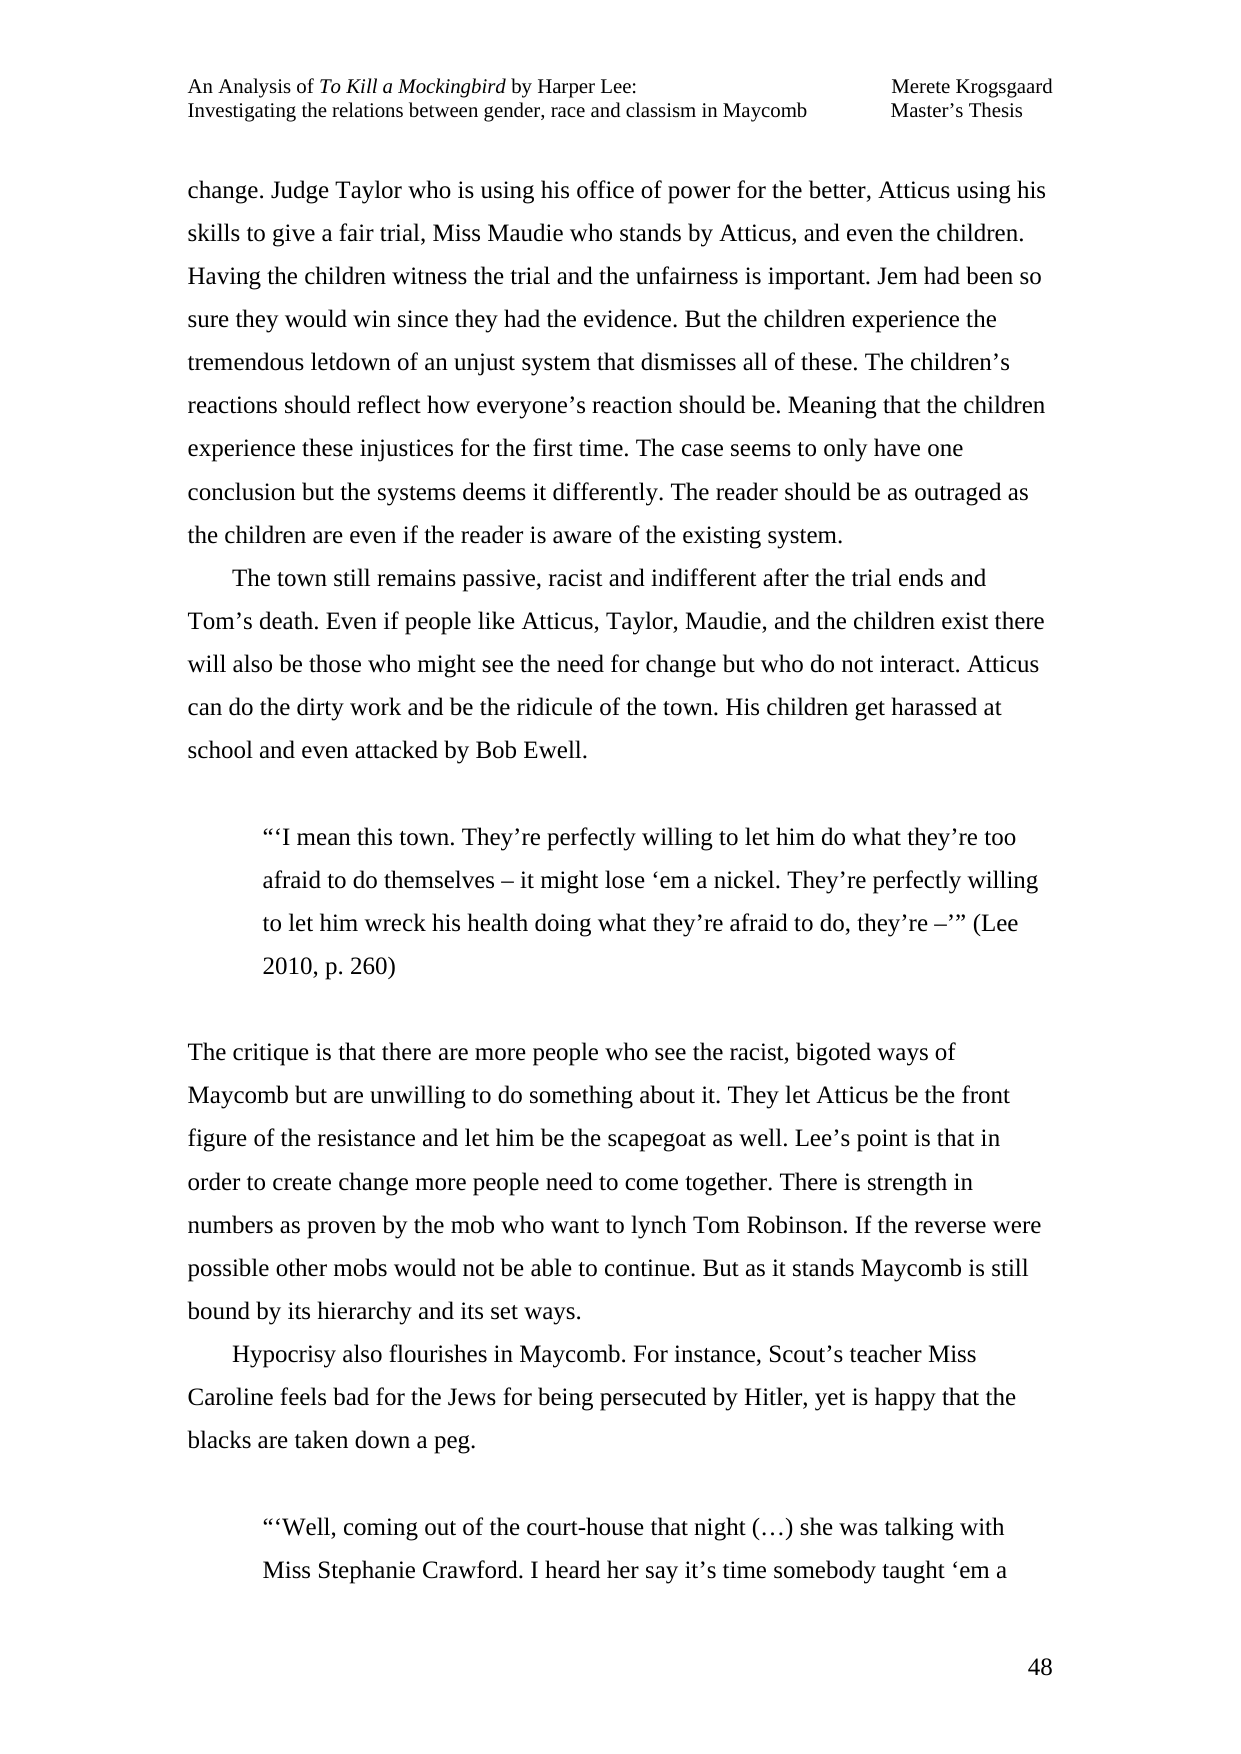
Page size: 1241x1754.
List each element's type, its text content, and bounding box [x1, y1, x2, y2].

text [262, 1512, 1053, 1583]
text The town still remains passive, racist and indifferent after the trial ends and Tom’s death. Even if people like Atticus, Taylor, Maudie, and the children exist there will also be those who might see the need for change but who do not interact. Atticus can do the dirty work and be the ridicule of the town. His children get harassed at school and even attacked by Bob Ewell. [187, 563, 1053, 764]
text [187, 175, 1053, 548]
text “‘I mean this town. They’re perfectly willing to let him do what they’re too afraid to do themselves – it might lose ‘em a nickel. They’re perfectly willing to let him wreck his health doing what they’re afraid to do, they’re –’” [262, 822, 1053, 980]
text Hypocrisy also flourishes in Maycomb. For instance, Scout’s teacher Miss Caroline feels bad for the Jews for being persecuted by Hitler, yet is happy that the blacks are taken down a peg. [187, 1339, 1053, 1454]
text The critique is that there are more people who see the racist, bigoted ways of Maycomb but are unwilling to do something about it. They let Atticus be the front figure of the resistance and let him be the scapegoat as well. Lee’s point is that in order to create change more people need to come together. There is strength in numbers as proven by the mob who want to lynch Tom Robinson. If the reverse were possible other mobs would not be able to continue. But as it stands Maycomb is still bound by its hierarchy and its set ways. [187, 1037, 1053, 1325]
